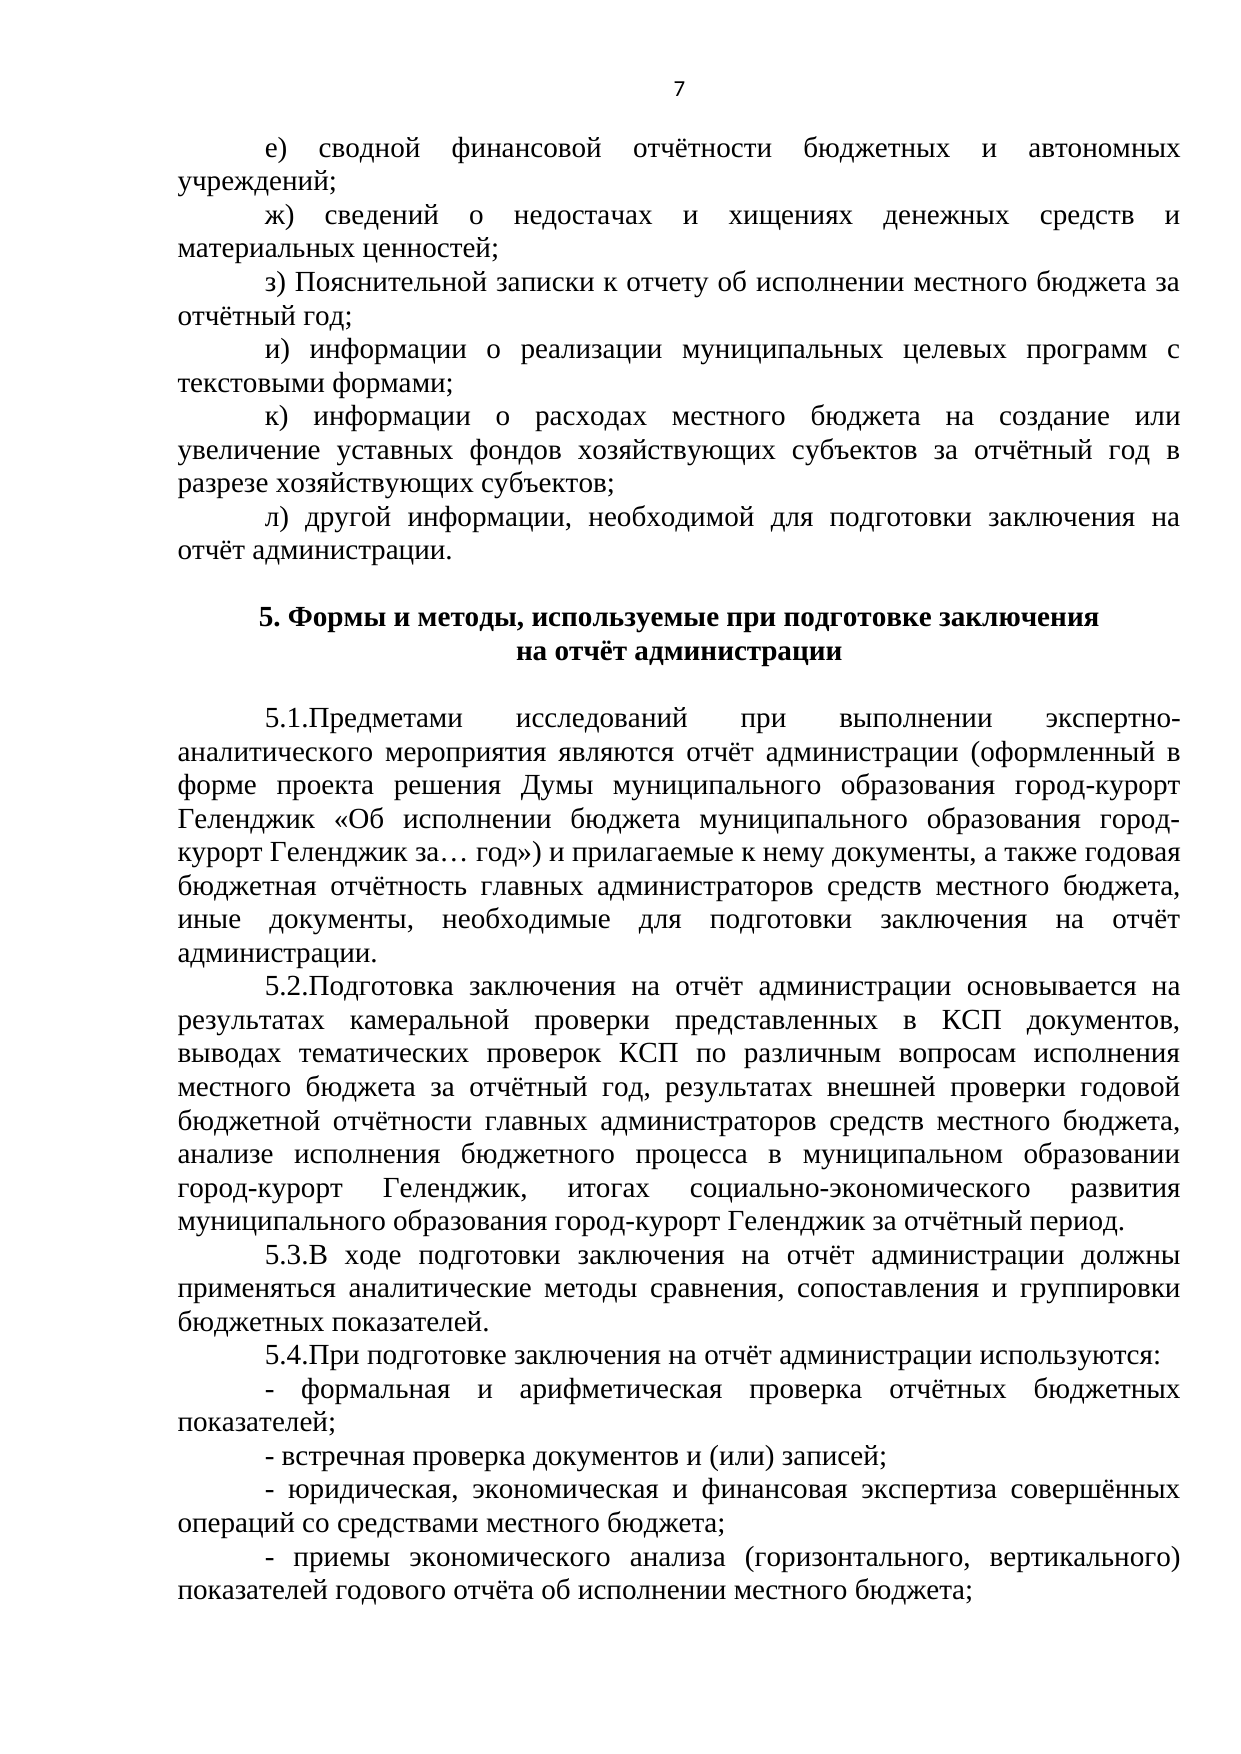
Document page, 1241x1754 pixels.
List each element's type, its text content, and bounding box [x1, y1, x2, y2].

text е) сводной финансовой отчётности бюджетных и автономных учреждений; [177, 130, 1181, 197]
text - формальная и арифметическая проверка отчётных бюджетных показателей; [177, 1371, 1181, 1438]
text з) Пояснительной записки к отчету об исполнении местного бюджета за отчётный год; [177, 264, 1181, 331]
text - юридическая, экономическая и финансовая экспертиза совершённых операций со средствами местного бюджета; [177, 1472, 1181, 1539]
text на отчёт администрации [177, 633, 1181, 667]
text л) другой информации, необходимой для подготовки заключения на отчёт администрации. [177, 499, 1181, 566]
text - встречная проверка документов и (или) записей; [177, 1438, 1181, 1472]
text к) информации о расходах местного бюджета на создание или увеличение уставных фондов хозяйствующих субъектов за отчётный год в разрезе хозяйствующих субъектов; [177, 398, 1181, 499]
text 5.1.Предметами исследований при выполнении экспертно-аналитического мероприятия являются отчёт администрации (оформленный в форме проекта решения Думы муниципального образования город-курорт Геленджик «Об исполнении бюджета муниципального образования город-курорт Геленджик за… год») и прилагаемые к нему документы, а также годовая бюджетная отчётность главных администраторов средств местного бюджета, иные документы, необходимые для подготовки заключения на отчёт администрации. [177, 700, 1181, 968]
text 5.2.Подготовка заключения на отчёт администрации основывается на результатах камеральной проверки представленных в КСП документов, выводах тематических проверок КСП по различным вопросам исполнения местного бюджета за отчётный год, результатах внешней проверки годовой бюджетной отчётности главных администраторов средств местного бюджета, анализе исполнения бюджетного процесса в муниципальном образовании город-курорт Геленджик, итогах социально-экономического развития муниципального образования город-курорт Геленджик за отчётный период. [177, 968, 1181, 1237]
text ж) сведений о недостачах и хищениях денежных средств и материальных ценностей; [177, 197, 1181, 264]
text 5.3.В ходе подготовки заключения на отчёт администрации должны применяться аналитические методы сравнения, сопоставления и группировки бюджетных показателей. [177, 1237, 1181, 1337]
text и) информации о реализации муниципальных целевых программ с текстовыми формами; [177, 331, 1181, 398]
text 5.4.При подготовке заключения на отчёт администрации используются: [177, 1337, 1181, 1371]
text 5. Формы и методы, используемые при подготовке заключения [177, 599, 1181, 633]
text - приемы экономического анализа (горизонтального, вертикального) показателей годового отчёта об исполнении местного бюджета; [177, 1539, 1181, 1606]
